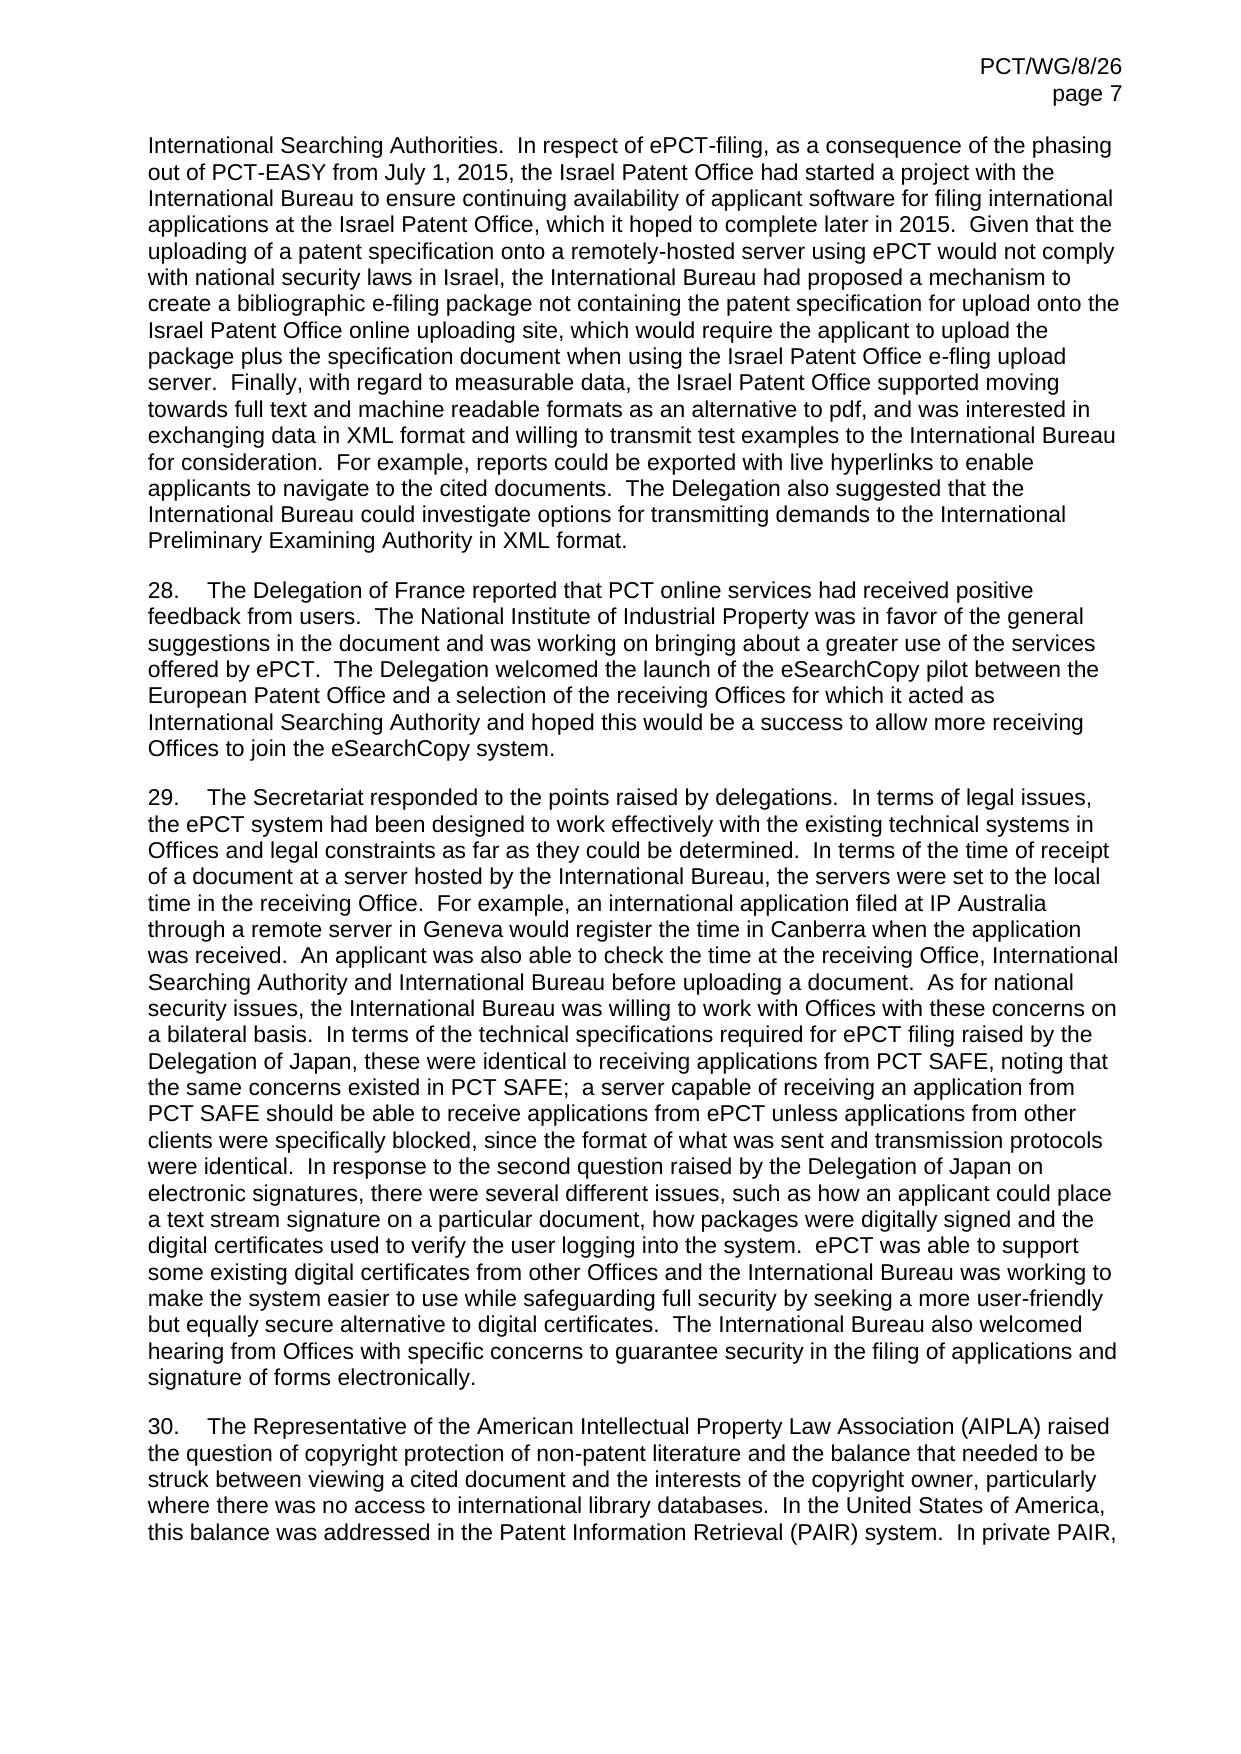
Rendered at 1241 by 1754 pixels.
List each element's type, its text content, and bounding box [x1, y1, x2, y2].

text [148, 132, 1122, 554]
text The Secretariat responded to the points raised by delegations. In terms of legal issues, the ePCT system had been designed to work effectively with the existing technical systems in Offices and legal constraints as far as they could be determined. In terms of the time of receipt of a document at a server hosted by the International Bureau, the servers were set to the local time in the receiving Office. For example, an international application filed at IP Australia through a remote server in Geneva would register the time in Canberra when the application was received. An applicant was also able to check the time at the receiving Office, International Searching Authority and International Bureau before uploading a document. As for national security issues, the International Bureau was willing to work with Offices with these concerns on a bilateral basis. In terms of the technical specifications required for ePCT filing raised by the Delegation of Japan, these were identical to receiving applications from PCT SAFE, noting that the same concerns existed in PCT SAFE; a server capable of receiving an application from PCT SAFE should be able to receive applications from ePCT unless applications from other clients were specifically blocked, since the format of what was sent and transmission protocols were identical. In response to the second question raised by the Delegation of Japan on electronic signatures, there were several different issues, such as how an applicant could place a text stream signature on a particular document, how packages were digitally signed and the digital certificates used to verify the user logging into the system. ePCT was able to support some existing digital certificates from other Offices and the International Bureau was working to make the system easier to use while safeguarding full security by seeking a more user-friendly but equally secure alternative to digital certificates. The International Bureau also welcomed hearing from Offices with specific concerns to guarantee security in the filing of applications and signature of forms electronically. [148, 784, 1122, 1390]
text The Delegation of France reported that PCT online services had received positive feedback from users. The National Institute of Industrial Property was in favor of the general suggestions in the document and was working on bringing about a greater use of the services offered by ePCT. The Delegation welcomed the launch of the eSearchCopy pilot between the European Patent Office and a selection of the receiving Offices for which it acted as International Searching Authority and hoped this would be a success to allow more receiving Offices to join the eSearchCopy system. [148, 577, 1122, 761]
text The Representative of the American Intellectual Property Law Association (AIPLA) raised the question of copyright protection of non-patent literature and the balance that needed to be struck between viewing a cited document and the interests of the copyright owner, particularly where there was no access to international library databases. In the United States of America, this balance was addressed in the Patent Information Retrieval (PAIR) system. In private PAIR, [148, 1413, 1122, 1545]
